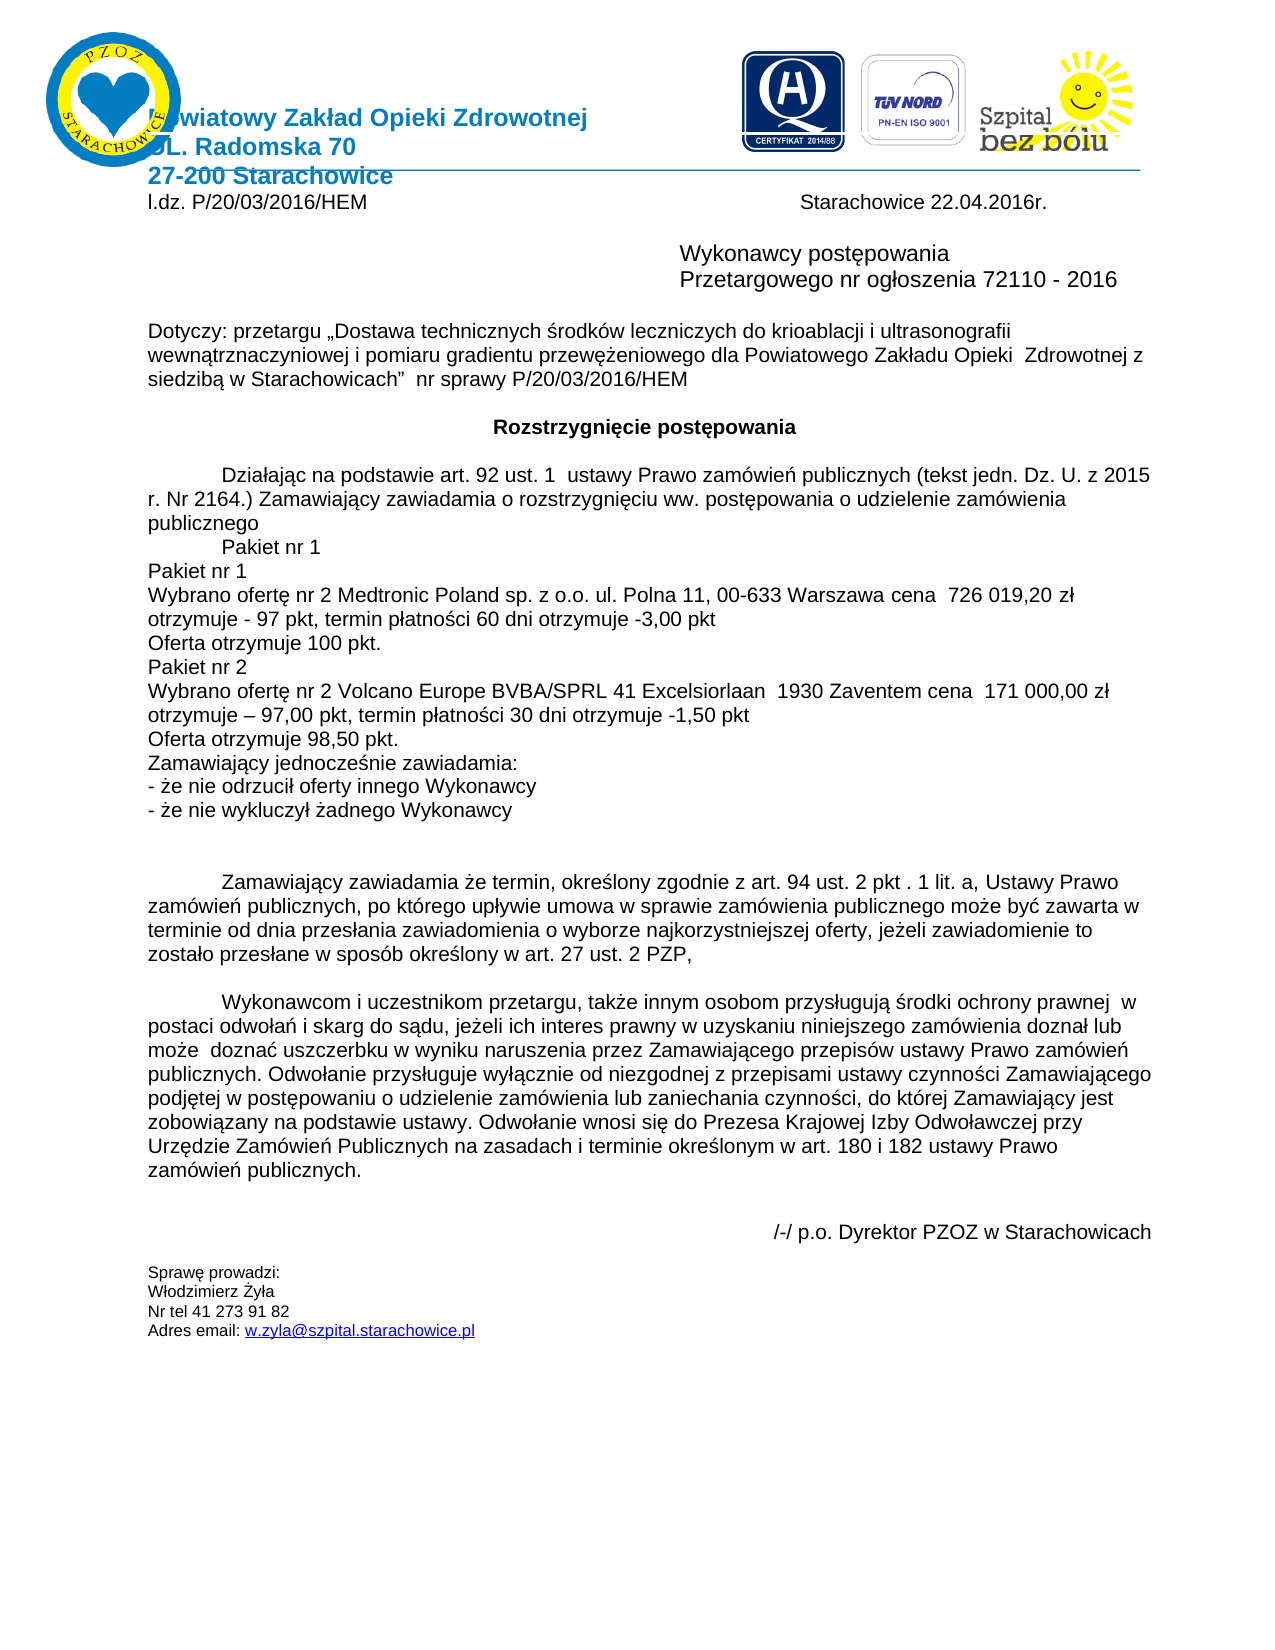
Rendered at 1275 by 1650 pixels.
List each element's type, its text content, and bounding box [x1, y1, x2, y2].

picture [853, 135, 973, 151]
text Rozstrzygnięcie postępowania [148, 415, 1141, 439]
text Przetargowego nr ogłoszenia 72110 - 2016 [148, 266, 1152, 293]
text Działając na podstawie art. 92 ust. 1 ustawy Prawo zamówień publicznych (tekst jedn. Dz. U. z 2015 r. Nr 2164.) Zamawiający zawiadamia o rozstrzygnięciu ww. postępowania o udzielenie zamówienia publicznego [148, 463, 1152, 535]
text Pakiet nr 2 [148, 654, 1152, 678]
text Pakiet nr 1 [148, 535, 1152, 559]
picture [979, 51, 1133, 132]
text Zamawiający jednocześnie zawiadamia: [148, 750, 1152, 774]
text Wybrano ofertę nr 2 Volcano Europe BVBA/SPRL 41 Excelsiorlaan 1930 Zaventem cena 171 000,00 zł otrzymuje – 97,00 pkt, termin płatności 30 dni otrzymuje -1,50 pkt [148, 678, 1152, 726]
text /-/ p.o. Dyrektor PZOZ w Starachowicach [148, 1220, 1152, 1244]
text - że nie odrzucił oferty innego Wykonawcy [148, 774, 1152, 798]
text Włodzimierz Żyła [148, 1282, 1152, 1301]
text Wykonawcom i uczestnikom przetargu, także innym osobom przysługują środki ochrony prawnej w postaci odwołań i skarg do sądu, jeżeli ich interes prawny w uzyskaniu niniejszego zamówienia doznał lub może doznać uszczerbku w wyniku naruszenia przez Zamawiającego przepisów ustawy Prawo zamówień publicznych. Odwołanie przysługuje wyłącznie od niezgodnej z przepisami ustawy czynności Zamawiającego podjętej w postępowaniu o udzielenie zamówienia lub zaniechania czynności, do której Zamawiający jest zobowiązany na podstawie ustawy. Odwołanie wnosi się do Prezesa Krajowej Izby Odwoławczej przy Urzędzie Zamówień Publicznych na zasadach i terminie określonym w art. 180 i 182 ustawy Prawo zamówień publicznych. [148, 990, 1152, 1182]
text Dotyczy: przetargu „Dostawa technicznych środków leczniczych do krioablacji i ultrasonografii wewnątrznaczyniowej i pomiaru gradientu przewężeniowego dla Powiatowego Zakładu Opieki Zdrowotnej z siedzibą w Starachowicach” nr sprawy P/20/03/2016/HEM [148, 319, 1152, 391]
text - że nie wykluczył żadnego Wykonawcy [148, 798, 1152, 822]
picture [742, 51, 845, 132]
picture [979, 135, 1133, 151]
picture [43, 30, 183, 170]
list Oferta otrzymuje 100 pkt. [148, 631, 1141, 654]
text Wykonawcy postępowania [148, 240, 1152, 266]
list Pakiet nr 1 [148, 559, 1141, 583]
text Zamawiający zawiadamia że termin, określony zgodnie z art. 94 ust. 2 pkt . 1 lit. a, Ustawy Prawo zamówień publicznych, po którego upływie umowa w sprawie zamówienia publicznego może być zawarta w terminie od dnia przesłania zawiadomienia o wyborze najkorzystniejszej oferty, jeżeli zawiadomienie to zostało przesłane w sposób określony w art. 27 ust. 2 PZP, [148, 870, 1152, 966]
picture [853, 50, 973, 132]
text Nr tel 41 273 91 82 [148, 1301, 1152, 1321]
list Wybrano ofertę nr 2 Medtronic Poland sp. z o.o. ul. Polna 11, 00-633 Warszawa cena 726 019,20 zł otrzymuje - 97 pkt, termin płatności 60 dni otrzymuje -3,00 pkt [148, 583, 1141, 631]
text Sprawę prowadzi: [148, 1263, 1152, 1282]
picture [742, 135, 845, 152]
text Adres email: w.zyla@szpital.starachowice.pl [148, 1321, 1152, 1340]
list Oferta otrzymuje 98,50 pkt. [148, 726, 1141, 750]
text l.dz. P/20/03/2016/HEM Starachowice 22.04.2016r. [148, 190, 1152, 214]
